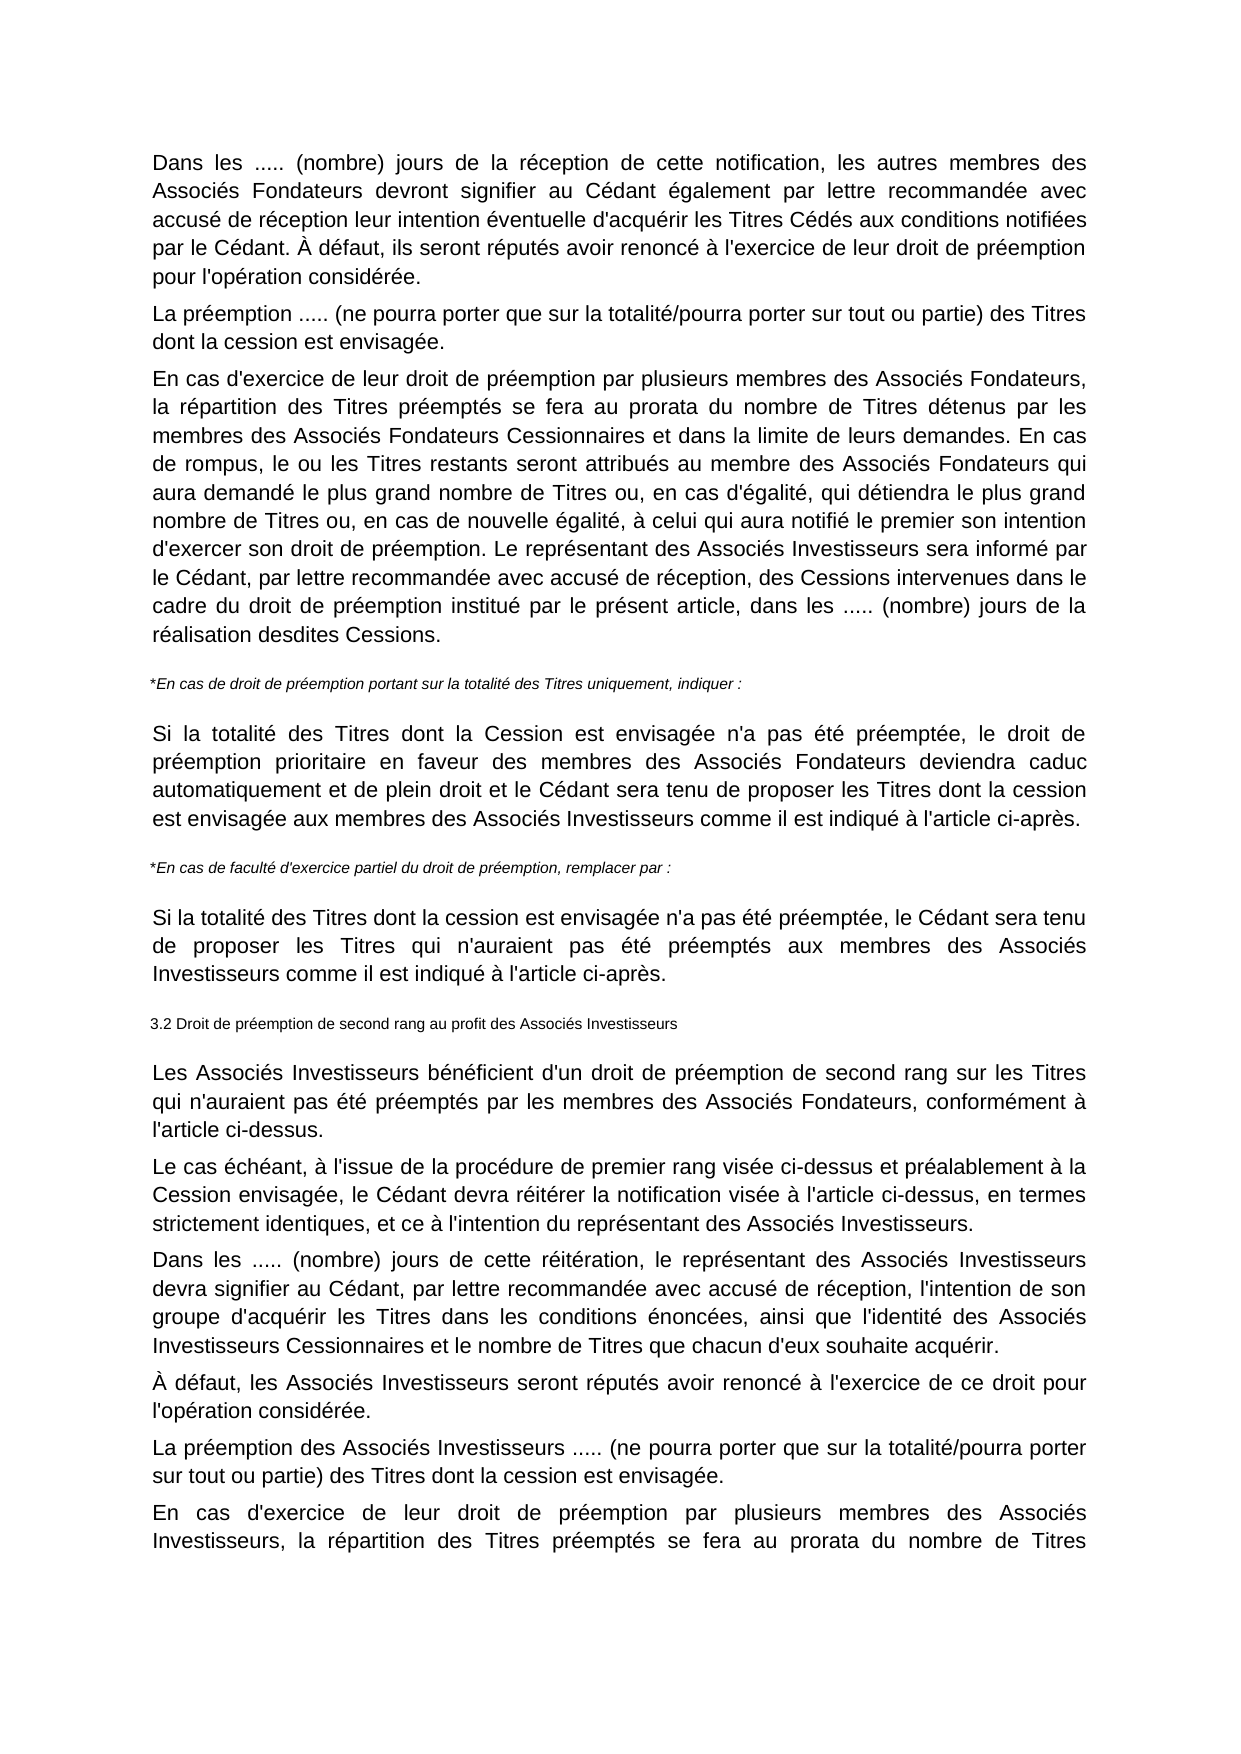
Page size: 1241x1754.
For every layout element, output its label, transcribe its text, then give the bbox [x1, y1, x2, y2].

text À défaut, les Associés Investisseurs seront réputés avoir renoncé à l'exercice de ce droit pour l'opération considérée. [152, 1369, 1088, 1423]
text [152, 1500, 1088, 1553]
text La préemption des Associés Investisseurs ..... (ne pourra porter que sur la totalité/pourra porter sur tout ou partie) des Titres dont la cession est envisagée. [152, 1435, 1088, 1488]
text Si la totalité des Titres dont la cession est envisagée n'a pas été préemptée, le Cédant sera tenu de proposer les Titres qui n'auraient pas été préemptés aux membres des Associés Investisseurs comme il est indiqué à l'article ci-après. [152, 904, 1088, 987]
text Dans les ..... (nombre) jours de cette réitération, le représentant des Associés Investisseurs devra signifier au Cédant, par lettre recommandée avec accusé de réception, l'intention de son groupe d'acquérir les Titres dans les conditions énoncées, ainsi que l'identité des Associés Investisseurs Cessionnaires et le nombre de Titres que chacun d'eux souhaite acquérir. [152, 1247, 1088, 1358]
text Dans les ..... (nombre) jours de la réception de cette notification, les autres membres des Associés Fondateurs devront signifier au Cédant également par lettre recommandée avec accusé de réception leur intention éventuelle d'acquérir les Titres Cédés aux conditions notifiées par le Cédant. À défaut, ils seront réputés avoir renoncé à l'exercice de leur droit de préemption pour l'opération considérée. [152, 150, 1088, 289]
text Si la totalité des Titres dont la Cession est envisagée n'a pas été préemptée, le droit de préemption prioritaire en faveur des membres des Associés Fondateurs deviendra caduc automatiquement et de plein droit et le Cédant sera tenu de proposer les Titres dont la cession est envisagée aux membres des Associés Investisseurs comme il est indiqué à l'article ci-après. [152, 720, 1088, 831]
text En cas d'exercice de leur droit de préemption par plusieurs membres des Associés Fondateurs, la répartition des Titres préemptés se fera au prorata du nombre de Titres détenus par les membres des Associés Fondateurs Cessionnaires et dans la limite de leurs demandes. En cas de rompus, le ou les Titres restants seront attribués au membre des Associés Fondateurs qui aura demandé le plus grand nombre de Titres ou, en cas d'égalité, qui détiendra le plus grand nombre de Titres ou, en cas de nouvelle égalité, à celui qui aura notifié le premier son intention d'exercer son droit de préemption. Le représentant des Associés Investisseurs sera informé par le Cédant, par lettre recommandée avec accusé de réception, des Cessions intervenues dans le cadre du droit de préemption institué par le présent article, dans les ..... (nombre) jours de la réalisation desdites Cessions. [152, 366, 1088, 647]
text *En cas de faculté d'exercice partiel du droit de préemption, remplacer par : [150, 859, 1090, 877]
text Le cas échéant, à l'issue de la procédure de premier rang visée ci-dessus et préalablement à la Cession envisagée, le Cédant devra réitérer la notification visée à l'article ci-dessus, en termes strictement identiques, et ce à l'intention du représentant des Associés Investisseurs. [152, 1154, 1088, 1236]
text Les Associés Investisseurs bénéficient d'un droit de préemption de second rang sur les Titres qui n'auraient pas été préemptés par les membres des Associés Fondateurs, conformément à l'article ci-dessus. [152, 1060, 1088, 1142]
text La préemption ..... (ne pourra porter que sur la totalité/pourra porter sur tout ou partie) des Titres dont la cession est envisagée. [152, 301, 1088, 354]
text *En cas de droit de préemption portant sur la totalité des Titres uniquement, indiquer : [150, 675, 1090, 693]
text 3.2 Droit de préemption de second rang au profit des Associés Investisseurs [150, 1015, 1090, 1033]
